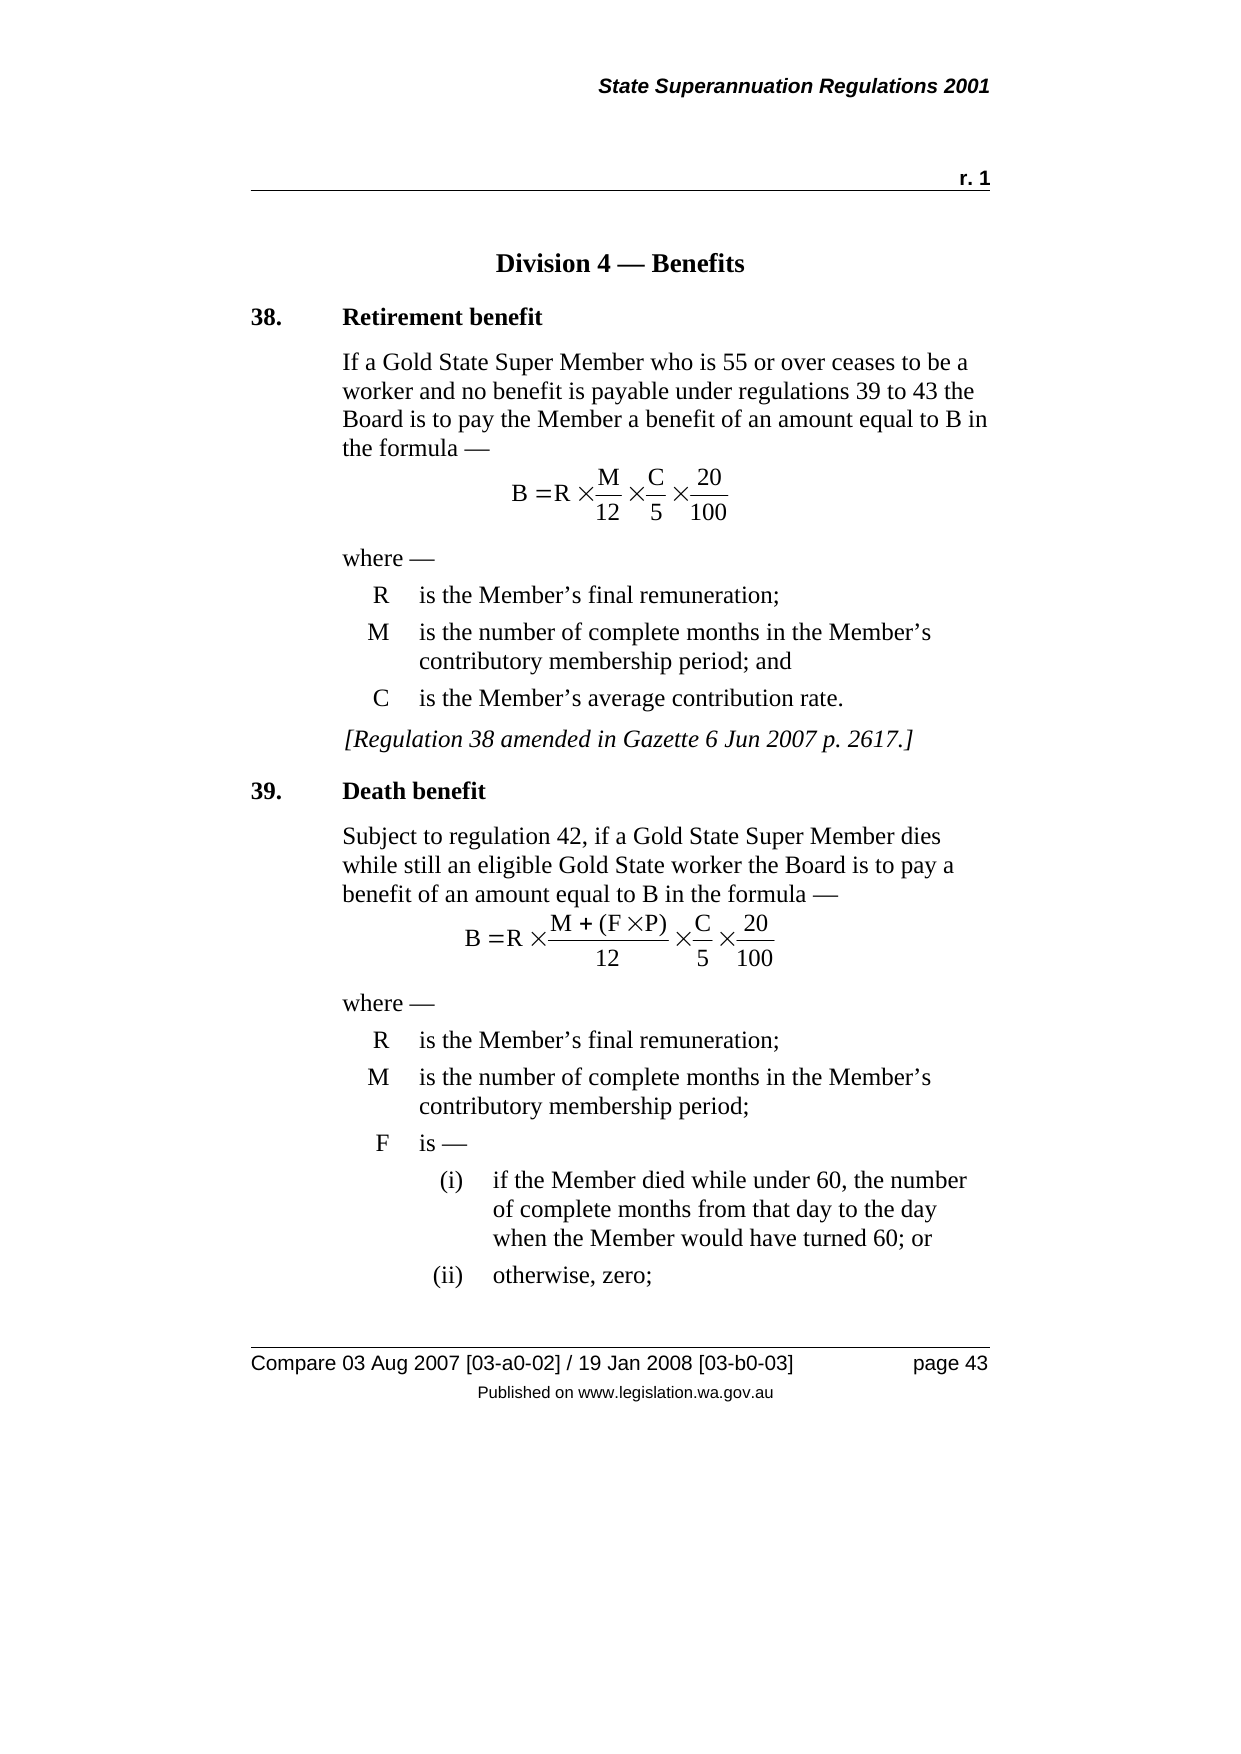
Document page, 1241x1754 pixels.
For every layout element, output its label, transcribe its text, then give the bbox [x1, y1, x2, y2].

text Subject to regulation 42, if a Gold State Super Member dies while still an eligible Gold State worker the Board is to pay a benefit of an amount equal to B in the formula — [251, 821, 990, 907]
subtitle Division 4 — Benefits [251, 247, 990, 279]
text M is the number of complete months in the Member’s contributory membership period; [251, 1062, 990, 1120]
text where — [251, 988, 990, 1017]
text F is — [251, 1128, 990, 1157]
text (ii) otherwise, zero; [251, 1260, 990, 1289]
text where — [251, 543, 990, 572]
text M is the number of complete months in the Member’s contributory membership period; and [251, 617, 990, 674]
text C is the Member’s average contribution rate. [251, 683, 990, 712]
text (i) if the Member died while under 60, the number of complete months from that day to the day when the Member would have turned 60; or [251, 1165, 990, 1252]
subtitle 38. Retirement benefit [251, 302, 990, 330]
text If a Gold State Super Member who is 55 or over ceases to be a worker and no benefit is payable under regulations 39 to 43 the Board is to pay the Member a benefit of an amount equal to B in the formula — [251, 347, 990, 462]
text R is the Member’s final remuneration; [251, 580, 990, 609]
text [Regulation 38 amended in Gazette 6 Jun 2007 p. 2617.] [251, 724, 990, 753]
text R is the Member’s final remuneration; [251, 1025, 990, 1054]
subtitle 39. Death benefit [251, 776, 990, 804]
